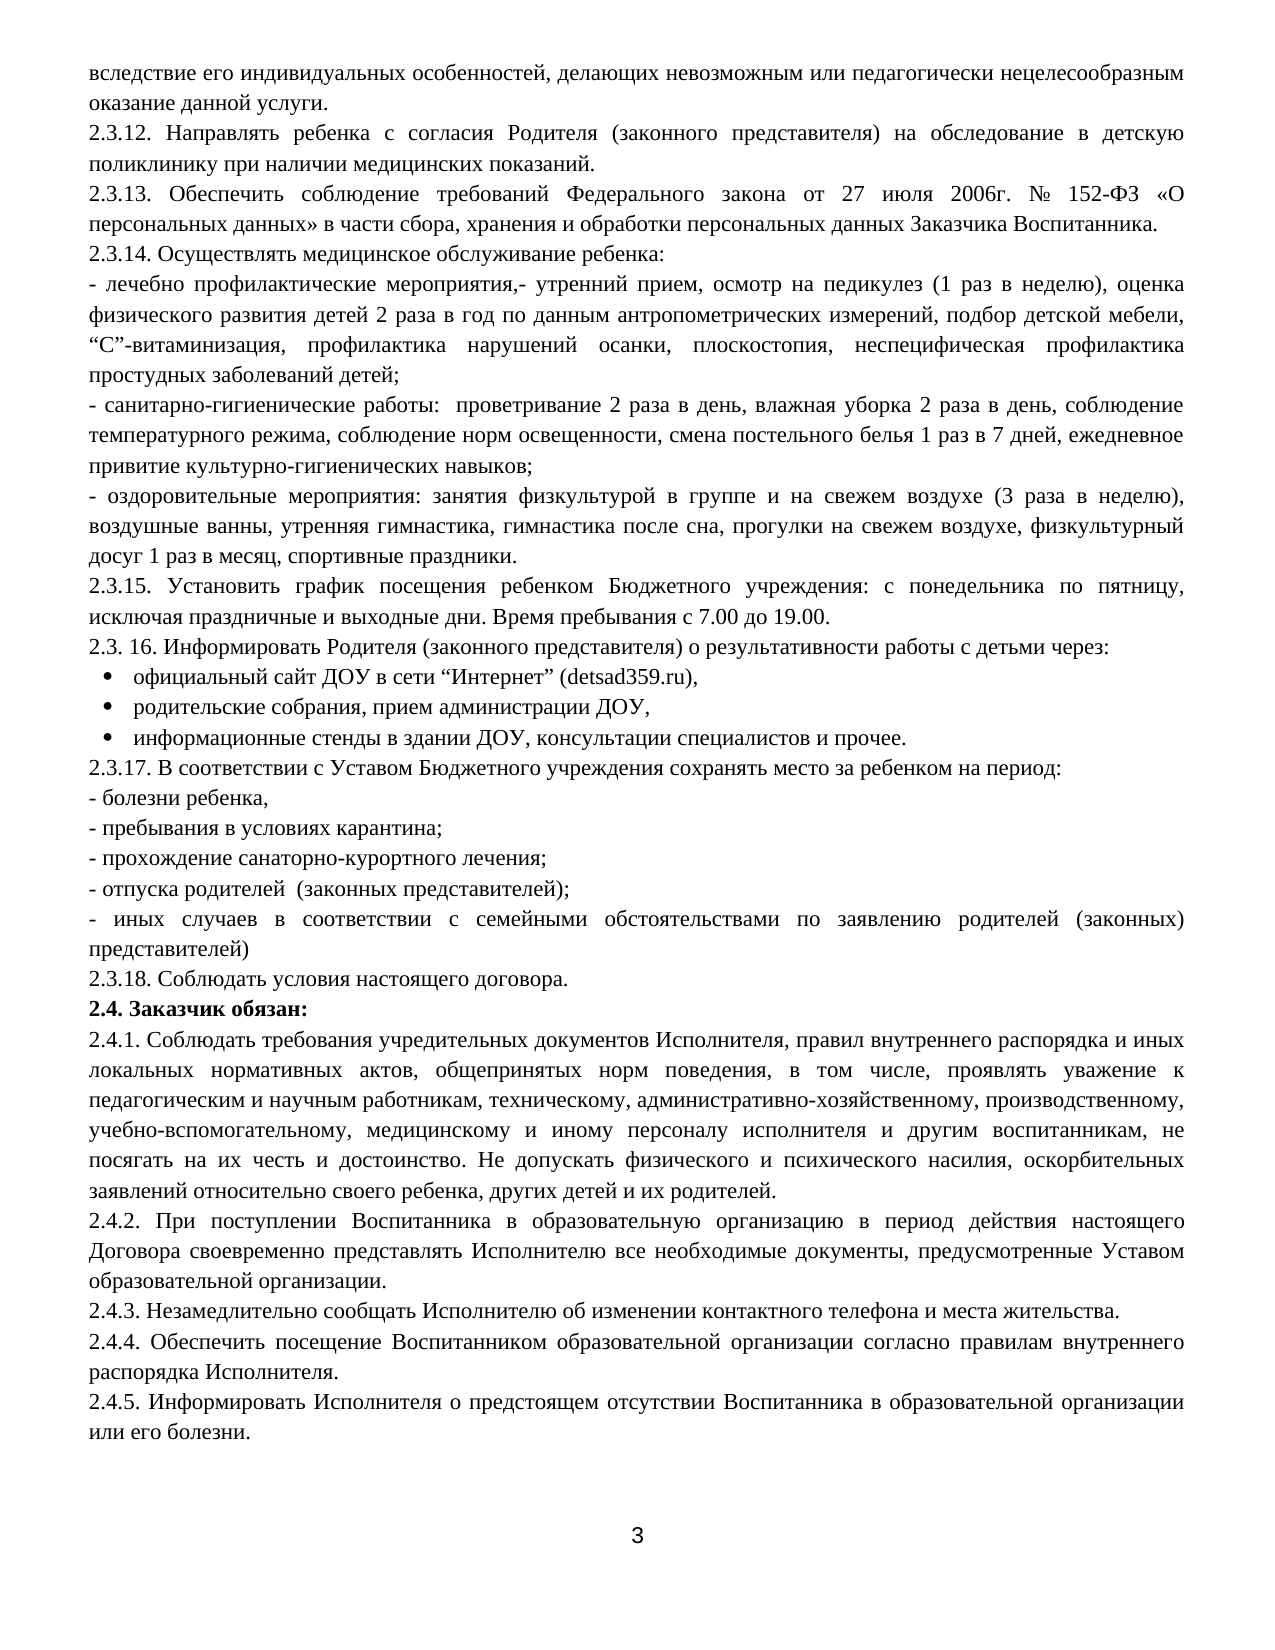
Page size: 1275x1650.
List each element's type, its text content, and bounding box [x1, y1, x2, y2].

text - лечебно профилактические мероприятия,- утренний прием, осмотр на педикулез (1 раз в неделю), оценка физического развития детей 2 раза в год по данным антропометрических измерений, подбор детской мебели, “С”-витаминизация, профилактика нарушений осанки, плоскостопия, неспецифическая профилактика простудных заболеваний детей; [89, 271, 1186, 387]
text - санитарно-гигиенические работы: проветривание 2 раза в день, влажная уборка 2 раза в день, соблюдение температурного режима, соблюдение норм освещенности, смена постельного белья 1 раз в 7 дней, ежедневное привитие культурно-гигиенических навыков; [89, 391, 1186, 478]
text - пребывания в условиях карантина; [89, 814, 1186, 841]
text - болезни ребенка, [89, 784, 1186, 810]
text 2.4.2. При поступлении Воспитанника в образовательную организацию в период действия настоящего Договора своевременно представлять Исполнителю все необходимые документы, предусмотренные Уставом образовательной организации. [89, 1207, 1186, 1294]
list родительские собрания, прием администрации ДОУ, [103, 693, 1186, 720]
text - прохождение санаторно-курортного лечения; [89, 844, 1186, 871]
text 2.3.12. Направлять ребенка с согласия Родителя (законного представителя) на обследование в детскую поликлинику при наличии медицинских показаний. [89, 119, 1186, 176]
text 2.3.17. В соответствии с Уставом Бюджетного учреждения сохранять место за ребенком на период: [89, 754, 1186, 780]
text 2.4.4. Обеспечить посещение Воспитанником образовательной организации согласно правилам внутреннего распорядка Исполнителя. [89, 1328, 1186, 1384]
text 2.4.1. Соблюдать требования учредительных документов Исполнителя, правил внутреннего распорядка и иных локальных нормативных актов, общепринятых норм поведения, в том числе, проявлять уважение к педагогическим и научным работникам, техническому, административно-хозяйственному, производственному, учебно-вспомогательному, медицинскому и иному персоналу исполнителя и другим воспитанникам, не посягать на их честь и достоинство. Не допускать физического и психического насилия, оскорбительных заявлений относительно своего ребенка, других детей и их родителей. [89, 1026, 1186, 1203]
text 2.3. 16. Информировать Родителя (законного представителя) о результативности работы с детьми через: [89, 633, 1186, 659]
text - отпуска родителей (законных представителей); [89, 875, 1186, 901]
text 2.4.5. Информировать Исполнителя о предстоящем отсутствии Воспитанника в образовательной организации или его болезни. [89, 1388, 1186, 1445]
text 2.3.14. Осуществлять медицинское обслуживание ребенка: [89, 240, 1186, 267]
text - оздоровительные мероприятия: занятия физкультурой в группе и на свежем воздухе (3 раза в неделю), воздушные ванны, утренняя гимнастика, гимнастика после сна, прогулки на свежем воздухе, физкультурный досуг 1 раз в месяц, спортивные праздники. [89, 482, 1186, 569]
text 2.3.18. Соблюдать условия настоящего договора. [89, 965, 1186, 992]
text 2.3.13. Обеспечить соблюдение требований Федерального закона от 27 июля 2006г. № 152-ФЗ «О персональных данных» в части сбора, хранения и обработки персональных данных Заказчика Воспитанника. [89, 180, 1186, 236]
text 2.4.3. Незамедлительно сообщать Исполнителю об изменении контактного телефона и места жительства. [89, 1298, 1186, 1324]
text - иных случаев в соответствии с семейными обстоятельствами по заявлению родителей (законных) представителей) [89, 905, 1186, 961]
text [89, 59, 1186, 116]
text 2.4. Заказчик обязан: [89, 996, 1186, 1022]
text 2.3.15. Установить график посещения ребенком Бюджетного учреждения: с понедельника по пятницу, исключая праздничные и выходные дни. Время пребывания с 7.00 до 19.00. [89, 573, 1186, 629]
list информационные стенды в здании ДОУ, консультации специалистов и прочее. [103, 724, 1186, 750]
list официальный сайт ДОУ в сети “Интернет” (detsad359.ru), [103, 663, 1186, 689]
